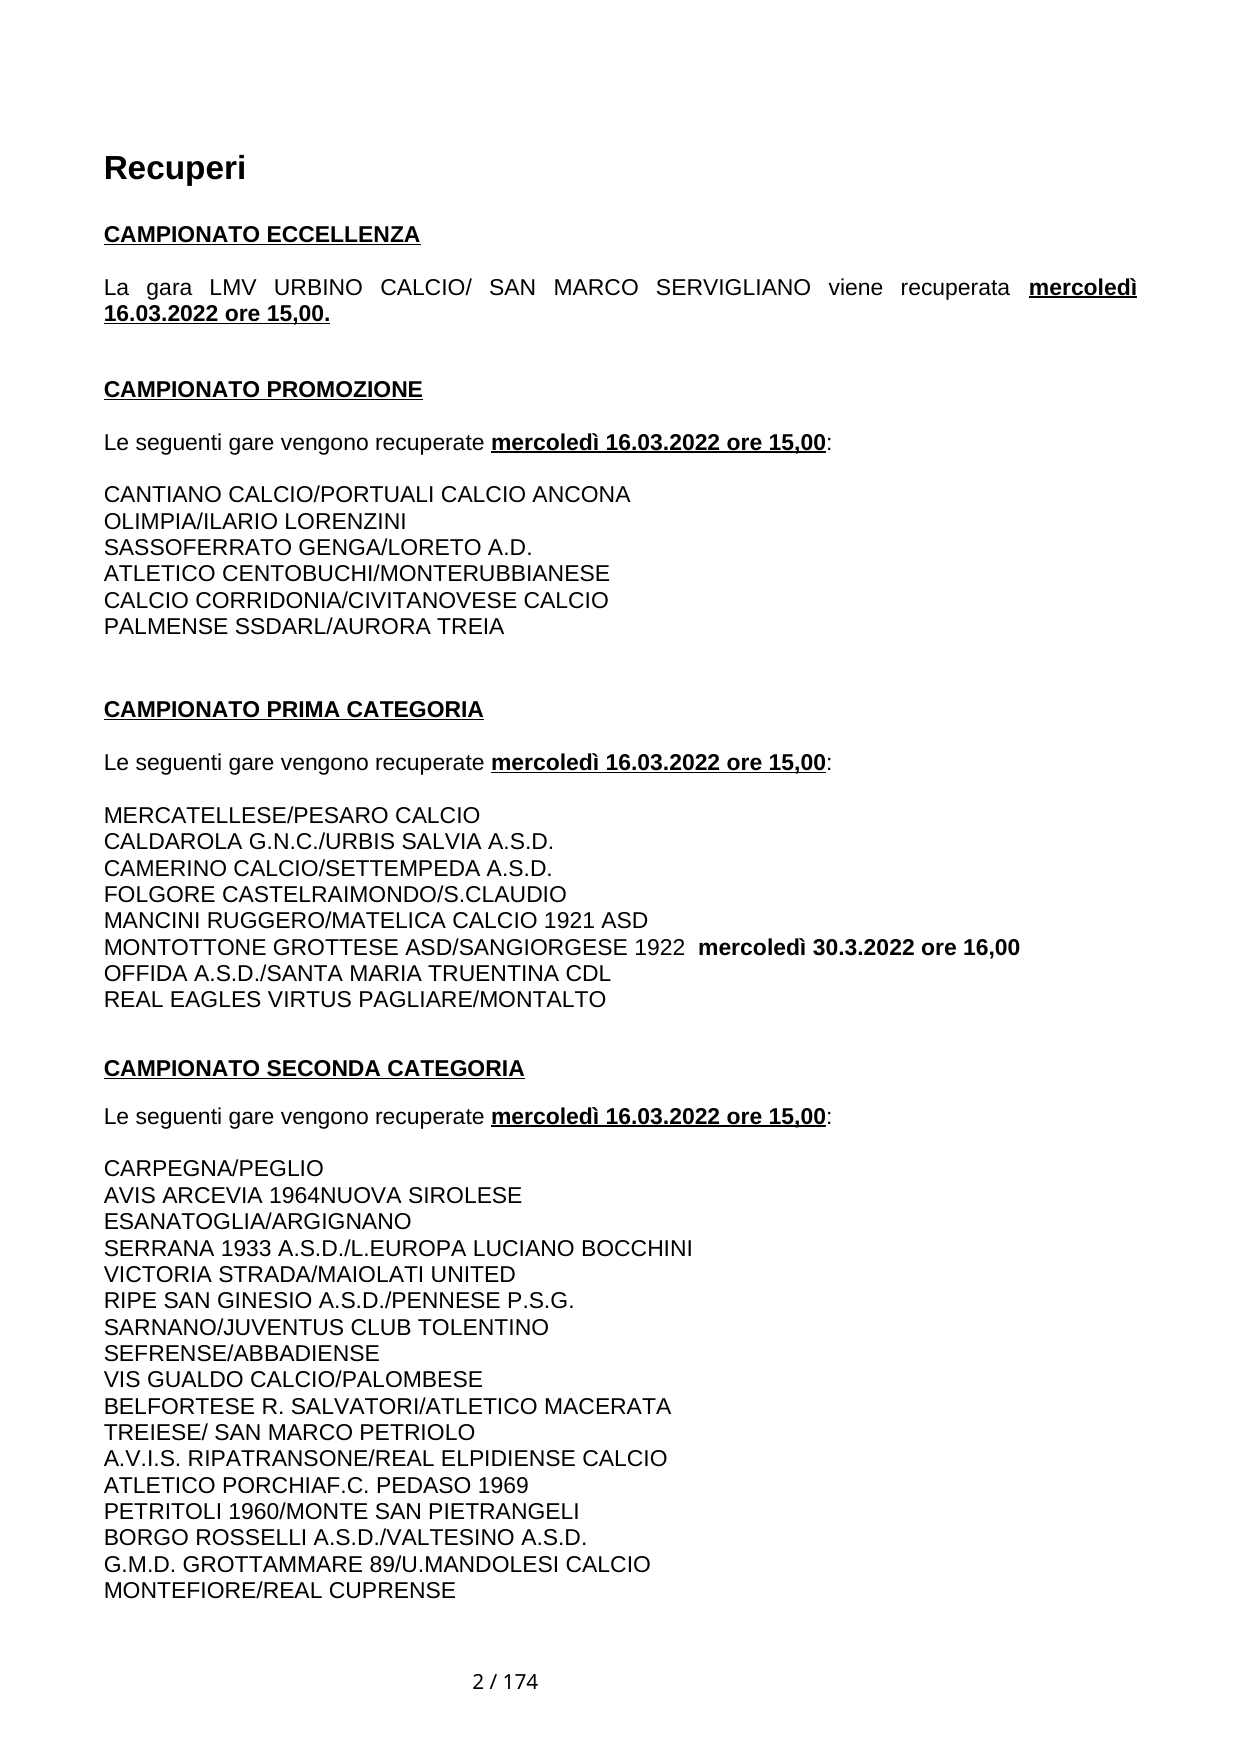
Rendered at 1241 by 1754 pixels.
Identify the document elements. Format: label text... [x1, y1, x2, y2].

text AVIS ARCEVIA 1964NUOVA SIROLESE [103, 1182, 1137, 1208]
text SEFRENSE/ABBADIENSE [103, 1340, 1137, 1366]
text VICTORIA STRADA/MAIOLATI UNITED [103, 1261, 1137, 1287]
text FOLGORE CASTELRAIMONDO/S.CLAUDIO [103, 881, 1137, 907]
text REAL EAGLES VIRTUS PAGLIARE/MONTALTO [103, 986, 1137, 1013]
text BORGO ROSSELLI A.S.D./VALTESINO A.S.D. [103, 1524, 1137, 1551]
text OFFIDA A.S.D./SANTA MARIA TRUENTINA CDL [103, 960, 1137, 986]
text CAMPIONATO PROMOZIONE [103, 376, 1137, 402]
text ATLETICO CENTOBUCHI/MONTERUBBIANESE [103, 560, 1137, 587]
text Le seguenti gare vengono recuperate mercoledì 16.03.2022 ore 15,00: [103, 749, 1137, 775]
text Le seguenti gare vengono recuperate mercoledì 16.03.2022 ore 15,00: [103, 429, 1137, 455]
text CANTIANO CALCIO/PORTUALI CALCIO ANCONA [103, 481, 1137, 508]
text ESANATOGLIA/ARGIGNANO [103, 1208, 1137, 1234]
text VIS GUALDO CALCIO/PALOMBESE [103, 1366, 1137, 1393]
text PALMENSE SSDARL/AURORA TREIA [103, 613, 1137, 639]
text ATLETICO PORCHIAF.C. PEDASO 1969 [103, 1472, 1137, 1498]
text MANCINI RUGGERO/MATELICA CALCIO 1921 ASD [103, 907, 1137, 933]
text MERCATELLESE/PESARO CALCIO [103, 802, 1137, 828]
text MONTEFIORE/REAL CUPRENSE [103, 1577, 1137, 1603]
text OLIMPIA/ILARIO LORENZINI [103, 508, 1137, 534]
subtitle Recuperi [103, 148, 1137, 186]
text TREIESE/ SAN MARCO PETRIOLO [103, 1419, 1137, 1445]
text CARPEGNA/PEGLIO [103, 1155, 1137, 1182]
text RIPE SAN GINESIO A.S.D./PENNESE P.S.G. [103, 1287, 1137, 1313]
text CALDAROLA G.N.C./URBIS SALVIA A.S.D. [103, 828, 1137, 854]
text Le seguenti gare vengono recuperate mercoledì 16.03.2022 ore 15,00: [103, 1103, 1137, 1129]
text MONTOTTONE GROTTESE ASD/SANGIORGESE 1922 mercoledì 30.3.2022 ore 16,00 [103, 933, 1137, 960]
text A.V.I.S. RIPATRANSONE/REAL ELPIDIENSE CALCIO [103, 1445, 1137, 1472]
text SASSOFERRATO GENGA/LORETO A.D. [103, 534, 1137, 560]
text SERRANA 1933 A.S.D./L.EUROPA LUCIANO BOCCHINI [103, 1234, 1137, 1261]
text CAMERINO CALCIO/SETTEMPEDA A.S.D. [103, 854, 1137, 881]
text PETRITOLI 1960/MONTE SAN PIETRANGELI [103, 1498, 1137, 1524]
text BELFORTESE R. SALVATORI/ATLETICO MACERATA [103, 1393, 1137, 1419]
text La gara LMV URBINO CALCIO/ SAN MARCO SERVIGLIANO viene recuperata mercoledì 16.03.2022 ore 15,00. [103, 273, 1137, 326]
text SARNANO/JUVENTUS CLUB TOLENTINO [103, 1313, 1137, 1340]
text G.M.D. GROTTAMMARE 89/U.MANDOLESI CALCIO [103, 1551, 1137, 1577]
text CAMPIONATO PRIMA CATEGORIA [103, 696, 1137, 723]
text CAMPIONATO ECCELLENZA [103, 221, 1137, 247]
text CALCIO CORRIDONIA/CIVITANOVESE CALCIO [103, 587, 1137, 613]
text CAMPIONATO SECONDA CATEGORIA [103, 1055, 1137, 1081]
